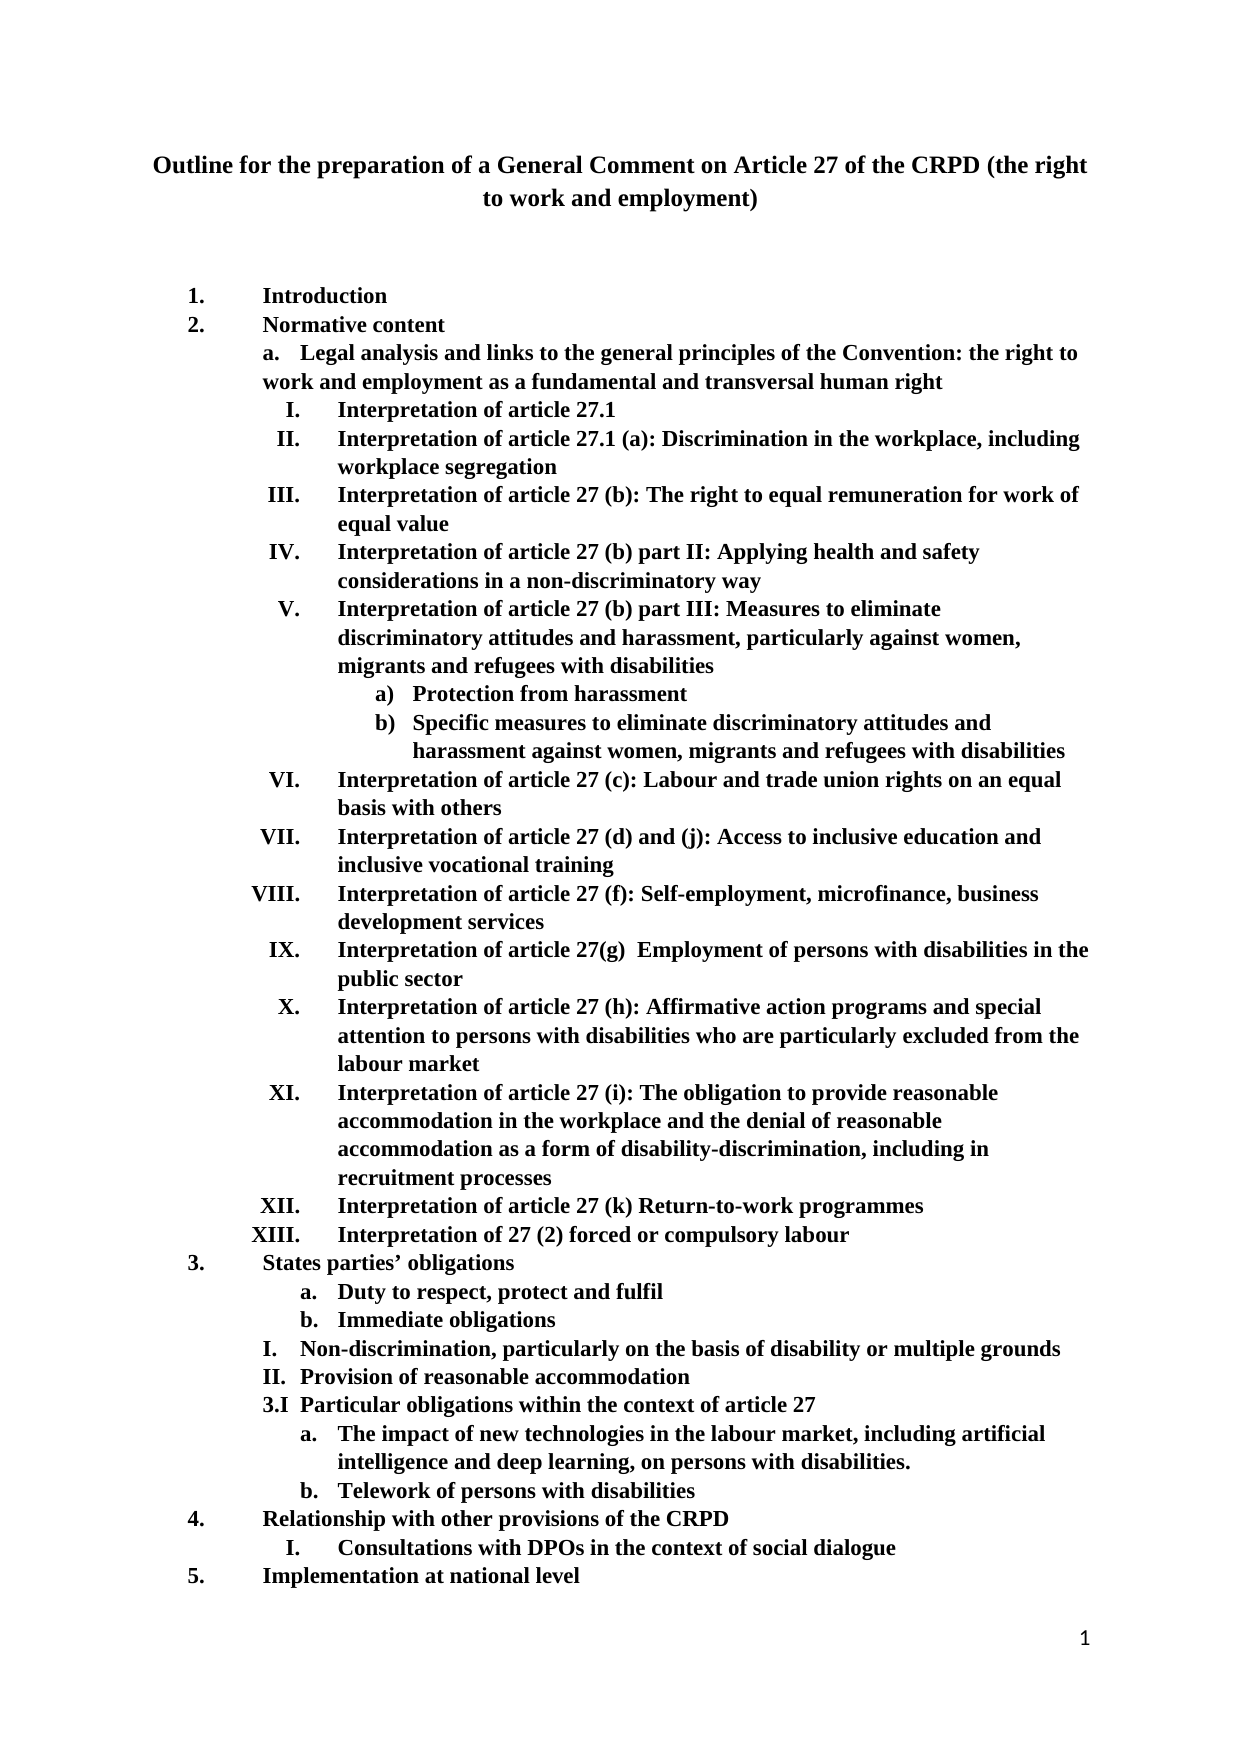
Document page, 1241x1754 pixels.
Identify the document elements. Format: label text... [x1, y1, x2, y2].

list Interpretation of article 27.1 (a): Discrimination in the workplace, including workplace segregation [300, 424, 1090, 479]
list Interpretation of article 27 (b) part III: Measures to eliminate discriminatory attitudes and harassment, particularly against women, migrants and refugees with disabilities [300, 595, 1090, 678]
list Interpretation of article 27 (f): Self-employment, microfinance, business development services [300, 879, 1090, 934]
list Consultations with DPOs in the context of social dialogue [300, 1534, 1090, 1560]
list Interpretation of article 27 (h): Affirmative action programs and special attention to persons with disabilities who are particularly excluded from the labour market [300, 993, 1090, 1077]
text Outline for the preparation of a General Comment on Article 27 of the CRPD (the right to work and employment) [150, 150, 1090, 212]
list Protection from harassment [375, 681, 1090, 707]
list Interpretation of article 27 (d) and (j): Access to inclusive education and inclusive vocational training [300, 823, 1090, 877]
list Implementation at national level [187, 1562, 1090, 1588]
list States parties’ obligations [187, 1249, 1090, 1276]
list Introduction [187, 282, 1090, 309]
list Relationship with other provisions of the CRPD [187, 1505, 1090, 1532]
list Duty to respect, protect and fulfil [300, 1278, 1090, 1304]
list Interpretation of article 27(g) Employment of persons with disabilities in the public sector [300, 936, 1090, 991]
list Interpretation of article 27 (k) Return-to-work programmes [300, 1192, 1090, 1219]
list Interpretation of article 27 (b) part II: Applying health and safety considerations in a non-discriminatory way [300, 538, 1090, 593]
list Interpretation of 27 (2) forced or compulsory labour [300, 1221, 1090, 1247]
list Normative content [187, 311, 1090, 337]
text 3.I Particular obligations within the context of article 27 [262, 1391, 1090, 1418]
text a. Legal analysis and links to the general principles of the Convention: the right to work and employment as a fundamental and transversal human right [262, 339, 1090, 394]
list Interpretation of article 27 (c): Labour and trade union rights on an equal basis with others [300, 766, 1090, 821]
text I. Non-discrimination, particularly on the basis of disability or multiple grounds [262, 1334, 1090, 1361]
list Telework of persons with disabilities [300, 1477, 1090, 1503]
list Specific measures to eliminate discriminatory attitudes and harassment against women, migrants and refugees with disabilities [375, 709, 1090, 764]
list The impact of new technologies in the labour market, including artificial intelligence and deep learning, on persons with disabilities. [300, 1420, 1090, 1475]
list Immediate obligations [300, 1306, 1090, 1332]
text II. Provision of reasonable accommodation [262, 1363, 1090, 1389]
list Interpretation of article 27 (b): The right to equal remuneration for work of equal value [300, 481, 1090, 536]
list Interpretation of article 27 (i): The obligation to provide reasonable accommodation in the workplace and the denial of reasonable accommodation as a form of disability-discrimination, including in recruitment processes [300, 1079, 1090, 1190]
list Interpretation of article 27.1 [300, 396, 1090, 422]
